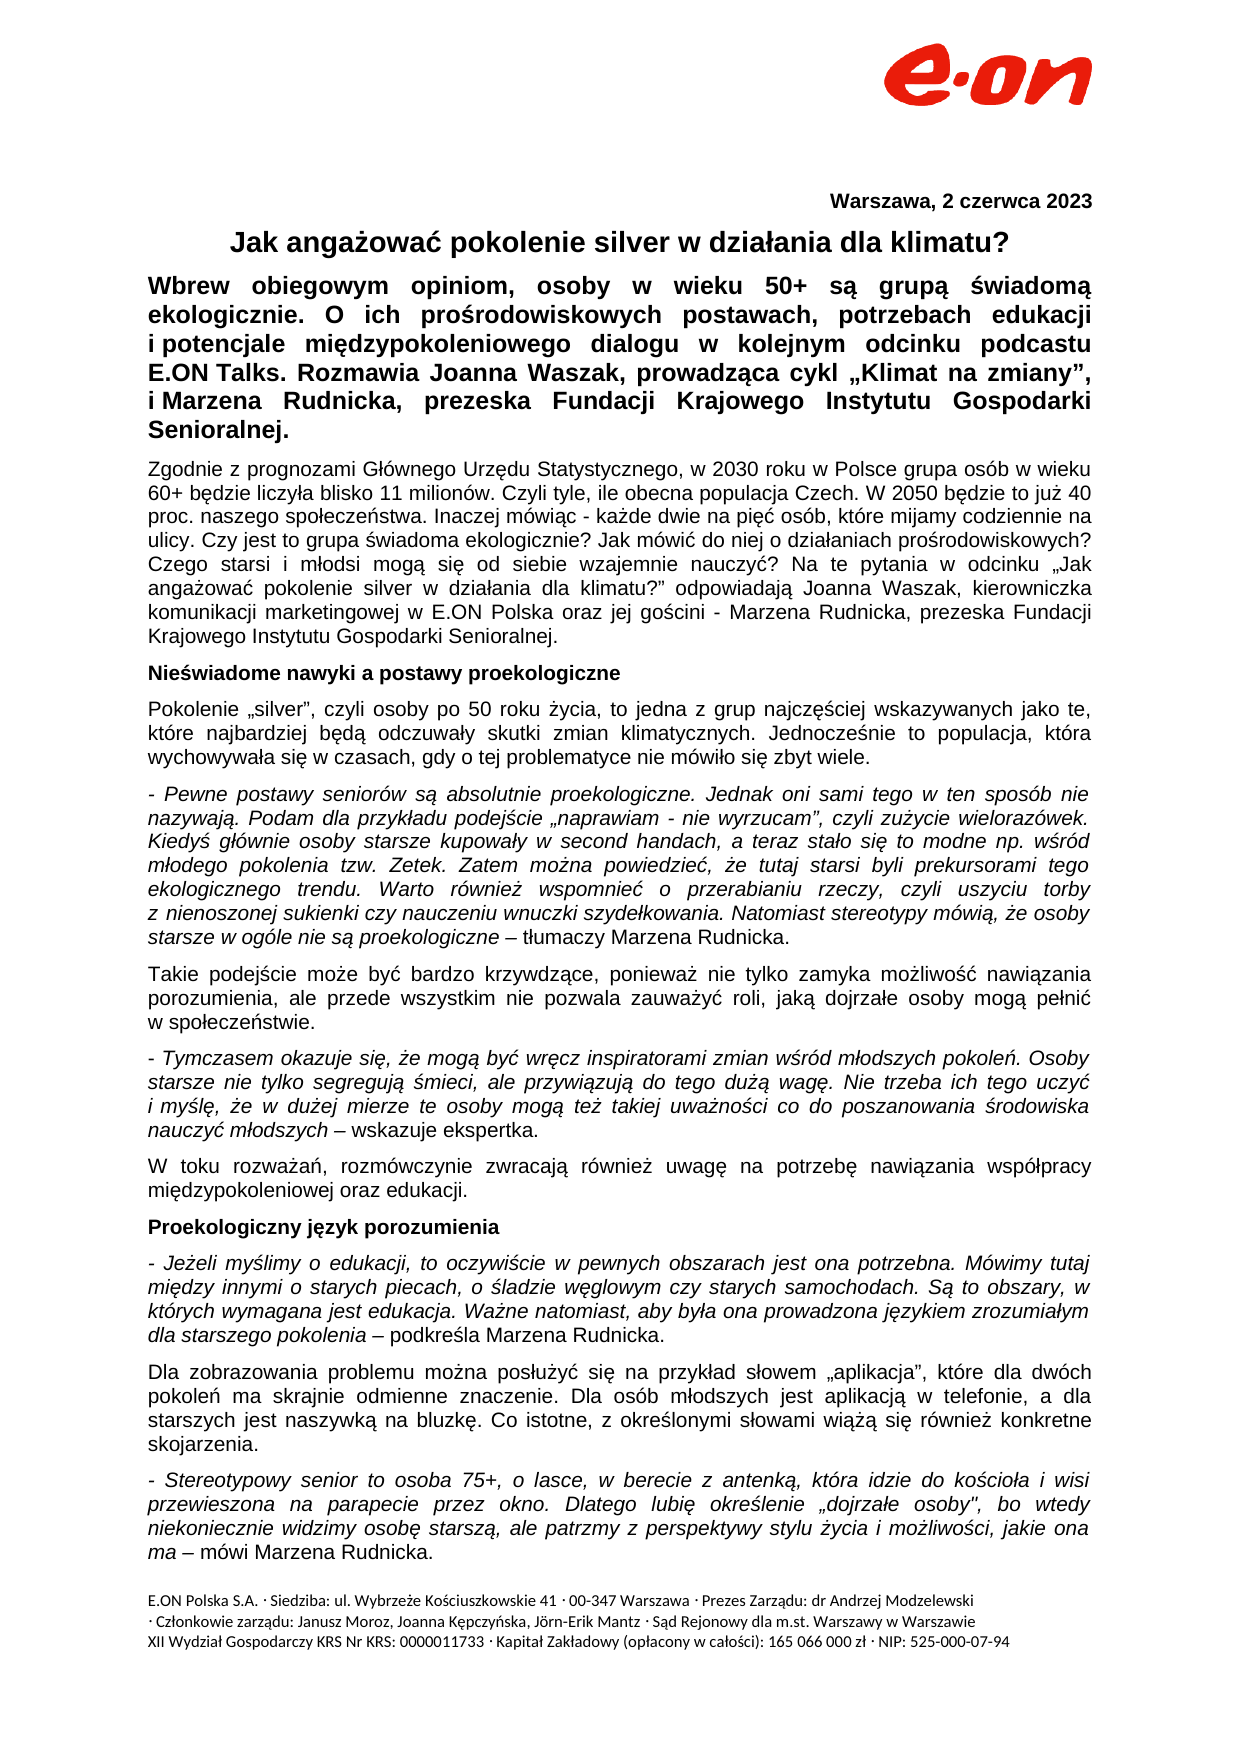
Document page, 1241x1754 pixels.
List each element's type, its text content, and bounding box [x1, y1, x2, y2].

text Nieświadome nawyki a postawy proekologiczne [148, 661, 1093, 684]
text Warszawa, 2 czerwca 2023 [148, 189, 1093, 213]
text - Tymczasem okazuje się, że mogą być wręcz inspiratorami zmian wśród młodszych pokoleń. Osoby starsze nie tylko segregują śmieci, ale przywiązują do tego dużą wagę. Nie trzeba ich tego uczyć i myślę, że w dużej mierze te osoby mogą też takiej uważności co do poszanowania środowiska nauczyć młodszych – wskazuje ekspertka. [148, 1046, 1093, 1142]
text Dla zobrazowania problemu można posłużyć się na przykład słowem „aplikacja”, które dla dwóch pokoleń ma skrajnie odmienne znaczenie. Dla osób młodszych jest aplikacją w telefonie, a dla starszych jest naszywką na bluzkę. Co istotne, z określonymi słowami wiążą się również konkretne skojarzenia. [148, 1359, 1093, 1455]
picture [884, 43, 1092, 106]
text Proekologiczny język porozumienia [148, 1215, 1093, 1239]
text Zgodnie z prognozami Głównego Urzędu Statystycznego, w 2030 roku w Polsce grupa osób w wieku 60+ będzie liczyła blisko 11 milionów. Czyli tyle, ile obecna populacja Czech. W 2050 będzie to już 40 proc. naszego społeczeństwa. Inaczej mówiąc - każde dwie na pięć osób, które mijamy codziennie na ulicy. Czy jest to grupa świadoma ekologicznie? Jak mówić do niej o działaniach prośrodowiskowych? Czego starsi i młodsi mogą się od siebie wzajemnie nauczyć? Na te pytania w odcinku „Jak angażować pokolenie silver w działania dla klimatu?” odpowiadają Joanna Waszak, kierowniczka komunikacji marketingowej w E.ON Polska oraz jej gościni - Marzena Rudnicka, prezeska Fundacji Krajowego Instytutu Gospodarki Senioralnej. [148, 456, 1093, 648]
text Wbrew obiegowym opiniom, osoby w wieku 50+ są grupą świadomą ekologicznie. O ich prośrodowiskowych postawach, potrzebach edukacji i potencjale międzypokoleniowego dialogu w kolejnym odcinku podcastu E.ON Talks. Rozmawia Joanna Waszak, prowadząca cykl „Klimat na zmiany”, i Marzena Rudnicka, prezeska Fundacji Krajowego Instytutu Gospodarki Senioralnej. [148, 271, 1093, 444]
text Jak angażować pokolenie silver w działania dla klimatu? [148, 225, 1093, 259]
text Pokolenie „silver”, czyli osoby po 50 roku życia, to jedna z grup najczęściej wskazywanych jako te, które najbardziej będą odczuwały skutki zmian klimatycznych. Jednocześnie to populacja, która wychowywała się w czasach, gdy o tej problematyce nie mówiło się zbyt wiele. [148, 697, 1093, 769]
text - Jeżeli myślimy o edukacji, to oczywiście w pewnych obszarach jest ona potrzebna. Mówimy tutaj między innymi o starych piecach, o śladzie węglowym czy starych samochodach. Są to obszary, w których wymagana jest edukacja. Ważne natomiast, aby była ona prowadzona językiem zrozumiałym dla starszego pokolenia – podkreśla Marzena Rudnicka. [148, 1251, 1093, 1347]
text Takie podejście może być bardzo krzywdzące, ponieważ nie tylko zamyka możliwość nawiązania porozumienia, ale przede wszystkim nie pozwala zauważyć roli, jaką dojrzałe osoby mogą pełnić w społeczeństwie. [148, 962, 1093, 1033]
text - Stereotypowy senior to osoba 75+, o lasce, w berecie z antenką, która idzie do kościoła i wisi przewieszona na parapecie przez okno. Dlatego lubię określenie „dojrzałe osoby", bo wtedy niekoniecznie widzimy osobę starszą, ale patrzmy z perspektywy stylu życia i możliwości, jakie ona ma – mówi Marzena Rudnicka. [148, 1468, 1093, 1564]
text - Pewne postawy seniorów są absolutnie proekologiczne. Jednak oni sami tego w ten sposób nie nazywają. Podam dla przykładu podejście „naprawiam - nie wyrzucam”, czyli zużycie wielorazówek. Kiedyś głównie osoby starsze kupowały w second handach, a teraz stało się to modne np. wśród młodego pokolenia tzw. Zetek. Zatem można powiedzieć, że tutaj starsi byli prekursorami tego ekologicznego trendu. Warto również wspomnieć o przerabianiu rzeczy, czyli uszyciu torby z nienoszonej sukienki czy nauczeniu wnuczki szydełkowania. Natomiast stereotypy mówią, że osoby starsze w ogóle nie są proekologiczne – tłumaczy Marzena Rudnicka. [148, 781, 1093, 949]
text W toku rozważań, rozmówczynie zwracają również uwagę na potrzebę nawiązania współpracy międzypokoleniowej oraz edukacji. [148, 1154, 1093, 1202]
